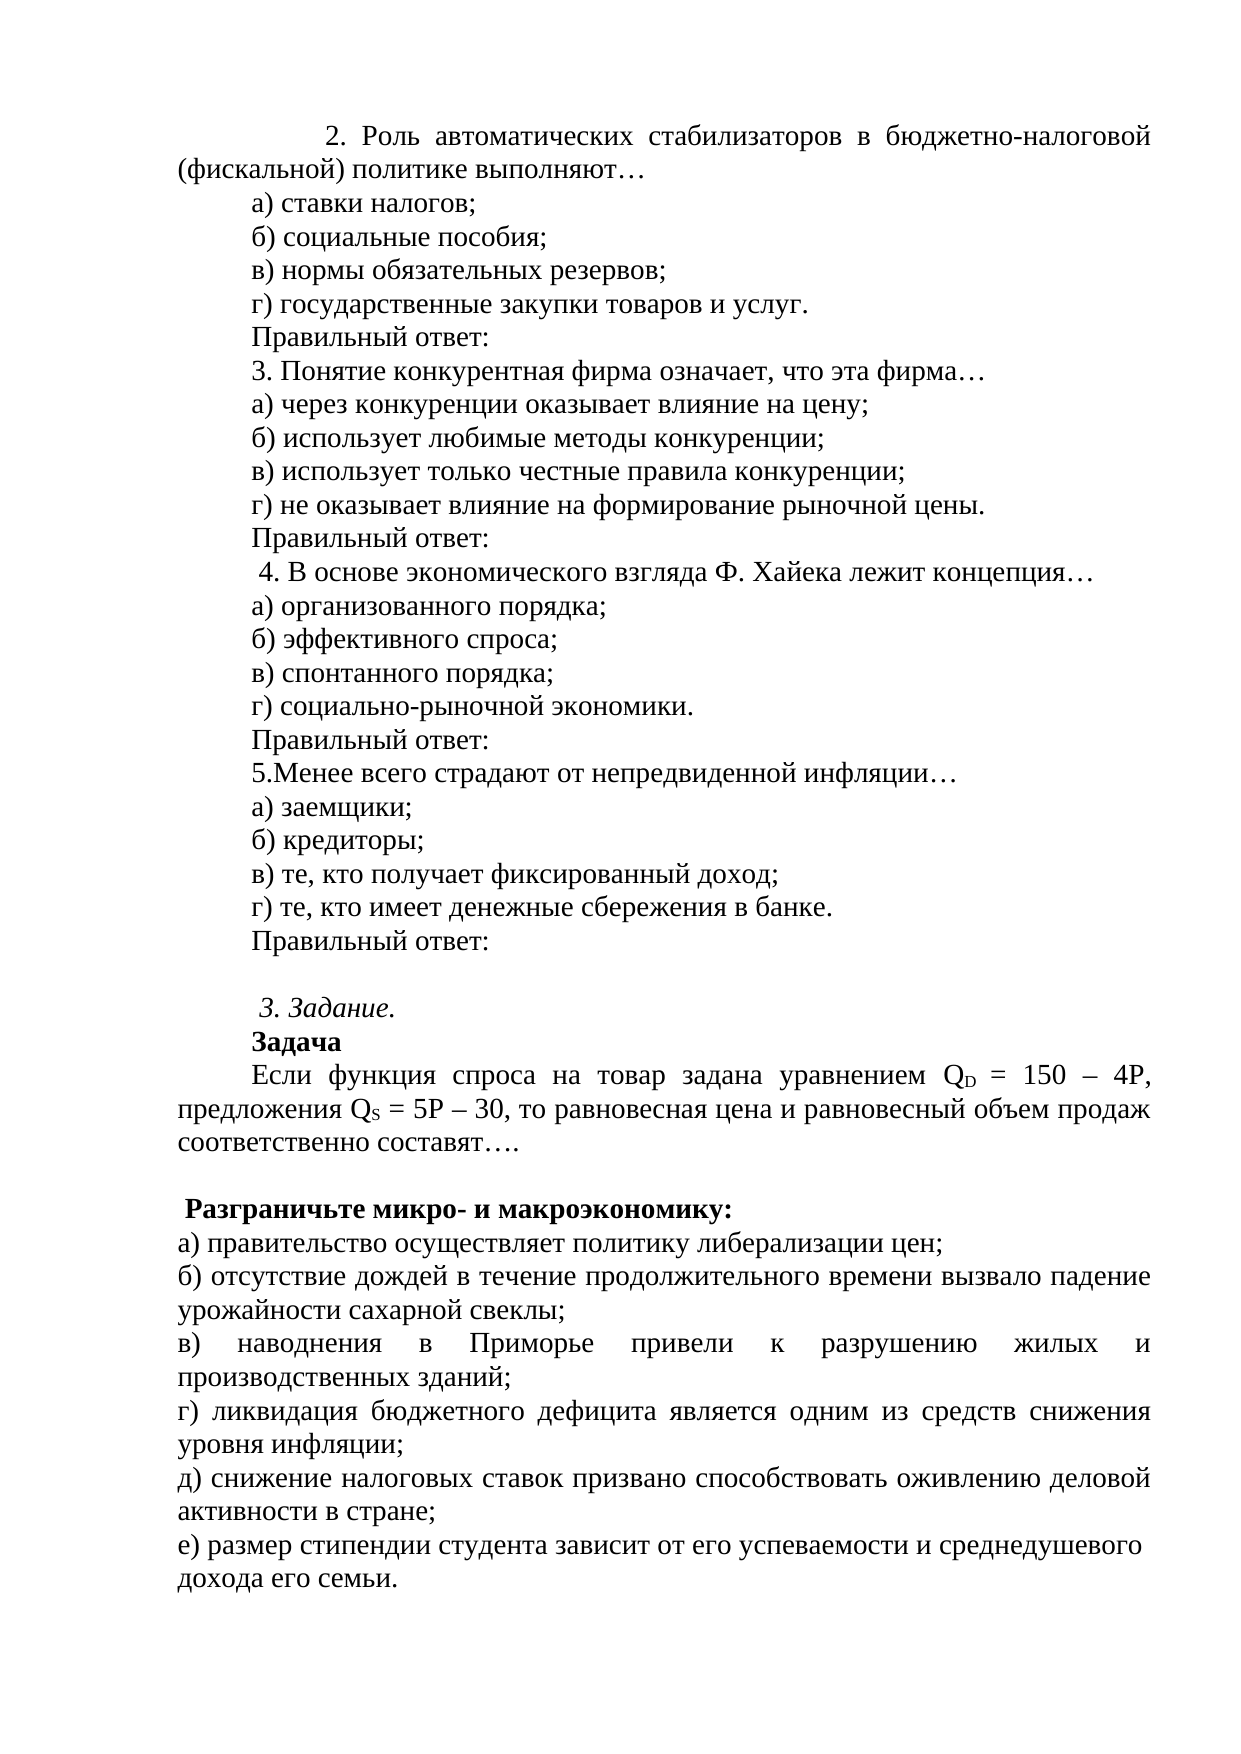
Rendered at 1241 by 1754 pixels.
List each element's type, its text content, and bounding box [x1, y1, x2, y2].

text а) правительство осуществляет политику либерализации цен; [177, 1225, 1152, 1258]
text Разграничьте микро- и макроэкономику: [177, 1191, 1152, 1225]
text г) социально-рыночной экономики. [177, 688, 1152, 722]
text Правильный ответ: [177, 923, 1152, 957]
text Если функция спроса на товар задана уравнением QD = 150 – 4P, предложения QS = 5P – 30, то равновесная цена и равновесный объем продаж соответственно составят…. [177, 1057, 1152, 1158]
text Правильный ответ: [177, 521, 1152, 554]
text г) государственные закупки товаров и услуг. [177, 286, 1152, 319]
text 5.Менее всего страдают от непредвиденной инфляции… [251, 755, 1152, 789]
text в) спонтанного порядка; [177, 655, 1152, 688]
text Задача [215, 1024, 1152, 1057]
text б) кредиторы; [177, 822, 1152, 856]
text Правильный ответ: [177, 722, 1152, 755]
text б) социальные пособия; [177, 219, 1152, 252]
text а) ставки налогов; [177, 185, 1152, 219]
text г) ликвидация бюджетного дефицита является одним из средств снижения уровня инфляции; [177, 1393, 1152, 1460]
text а) организованного порядка; [177, 588, 1152, 621]
text 3. Задание. [259, 990, 1152, 1024]
text г) те, кто имеет денежные сбережения в банке. [177, 889, 1152, 923]
text 2. Роль автоматических стабилизаторов в бюджетно-налоговой (фискальной) политике выполняют… [177, 118, 1152, 185]
text д) снижение налоговых ставок призвано способствовать оживлению деловой активности в стране; [177, 1460, 1152, 1527]
text б) использует любимые методы конкуренции; [177, 420, 1152, 453]
text в) те, кто получает фиксированный доход; [177, 856, 1152, 889]
text е) размер стипендии студента зависит от его успеваемости и среднедушевого дохода его семьи. [177, 1527, 1152, 1594]
text 3. Понятие конкурентная фирма означает, что эта фирма… [177, 353, 1152, 386]
text а) через конкуренции оказывает влияние на цену; [177, 386, 1152, 420]
text в) нормы обязательных резервов; [177, 252, 1152, 286]
text а) заемщики; [177, 789, 1152, 822]
text б) эффективного спроса; [177, 621, 1152, 655]
text Правильный ответ: [177, 319, 1152, 353]
text г) не оказывает влияние на формирование рыночной цены. [177, 487, 1152, 521]
text в) использует только честные правила конкуренции; [177, 453, 1152, 487]
text 4. В основе экономического взгляда Ф. Хайека лежит концепция… [177, 554, 1152, 588]
text в) наводнения в Приморье привели к разрушению жилых и производственных зданий; [177, 1326, 1152, 1393]
text б) отсутствие дождей в течение продолжительного времени вызвало падение урожайности сахарной свеклы; [177, 1258, 1152, 1326]
